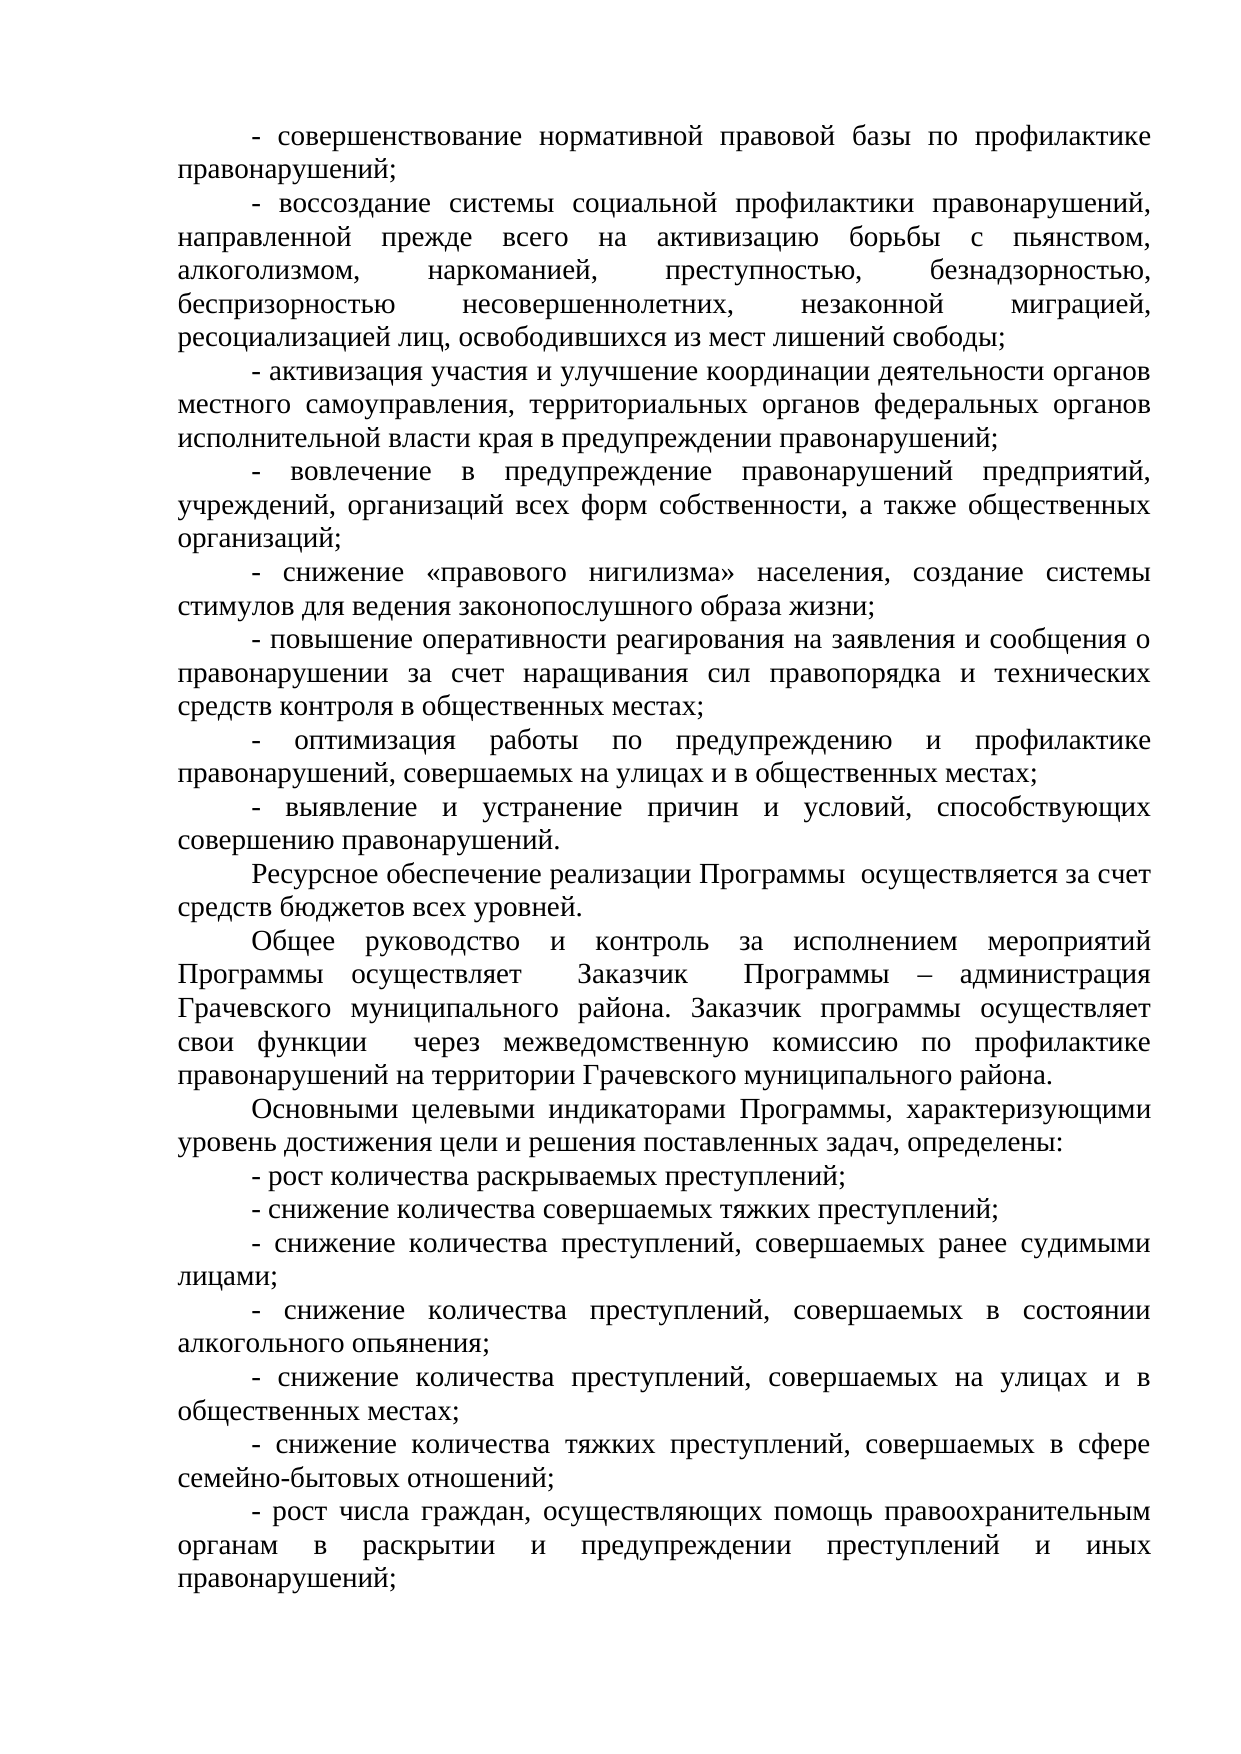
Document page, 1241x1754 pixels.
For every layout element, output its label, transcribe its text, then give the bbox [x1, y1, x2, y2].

text - совершенствование нормативной правовой базы по профилактике правонарушений; [177, 118, 1152, 185]
text - рост количества раскрываемых преступлений; [177, 1158, 1152, 1191]
text - оптимизация работы по предупреждению и профилактике правонарушений, совершаемых на улицах и в общественных местах; [177, 722, 1152, 789]
text - снижение количества совершаемых тяжких преступлений; [177, 1191, 1152, 1225]
text - снижение количества преступлений, совершаемых в состоянии алкогольного опьянения; [177, 1292, 1152, 1359]
text - снижение количества преступлений, совершаемых на улицах и в общественных местах; [177, 1359, 1152, 1426]
text - вовлечение в предупреждение правонарушений предприятий, учреждений, организаций всех форм собственности, а также общественных организаций; [177, 453, 1152, 554]
text - рост числа граждан, осуществляющих помощь правоохранительным органам в раскрытии и предупреждении преступлений и иных правонарушений; [177, 1493, 1152, 1594]
text - снижение количества тяжких преступлений, совершаемых в сфере семейно-бытовых отношений; [177, 1426, 1152, 1493]
text - активизация участия и улучшение координации деятельности органов местного самоуправления, территориальных органов федеральных органов исполнительной власти края в предупреждении правонарушений; [177, 353, 1152, 453]
text - снижение «правового нигилизма» населения, создание системы стимулов для ведения законопослушного образа жизни; [177, 554, 1152, 621]
text - воссоздание системы социальной профилактики правонарушений, направленной прежде всего на активизацию борьбы с пьянством, алкоголизмом, наркоманией, преступностью, безнадзорностью, беспризорностью несовершеннолетних, незаконной миграцией, ресоциализацией лиц, освободившихся из мест лишений свободы; [177, 185, 1152, 353]
text - снижение количества преступлений, совершаемых ранее судимыми лицами; [177, 1225, 1152, 1292]
text - повышение оперативности реагирования на заявления и сообщения о правонарушении за счет наращивания сил правопорядка и технических средств контроля в общественных местах; [177, 621, 1152, 722]
text Общее руководство и контроль за исполнением мероприятий Программы осуществляет Заказчик Программы – администрация Грачевского муниципального района. Заказчик программы осуществляет свои функции через межведомственную комиссию по профилактике правонарушений на территории Грачевского муниципального района. [177, 923, 1152, 1091]
text Ресурсное обеспечение реализации Программы осуществляется за счет средств бюджетов всех уровней. [177, 856, 1152, 923]
text - выявление и устранение причин и условий, способствующих совершению правонарушений. [177, 789, 1152, 856]
text Основными целевыми индикаторами Программы, характеризующими уровень достижения цели и решения поставленных задач, определены: [177, 1091, 1152, 1158]
